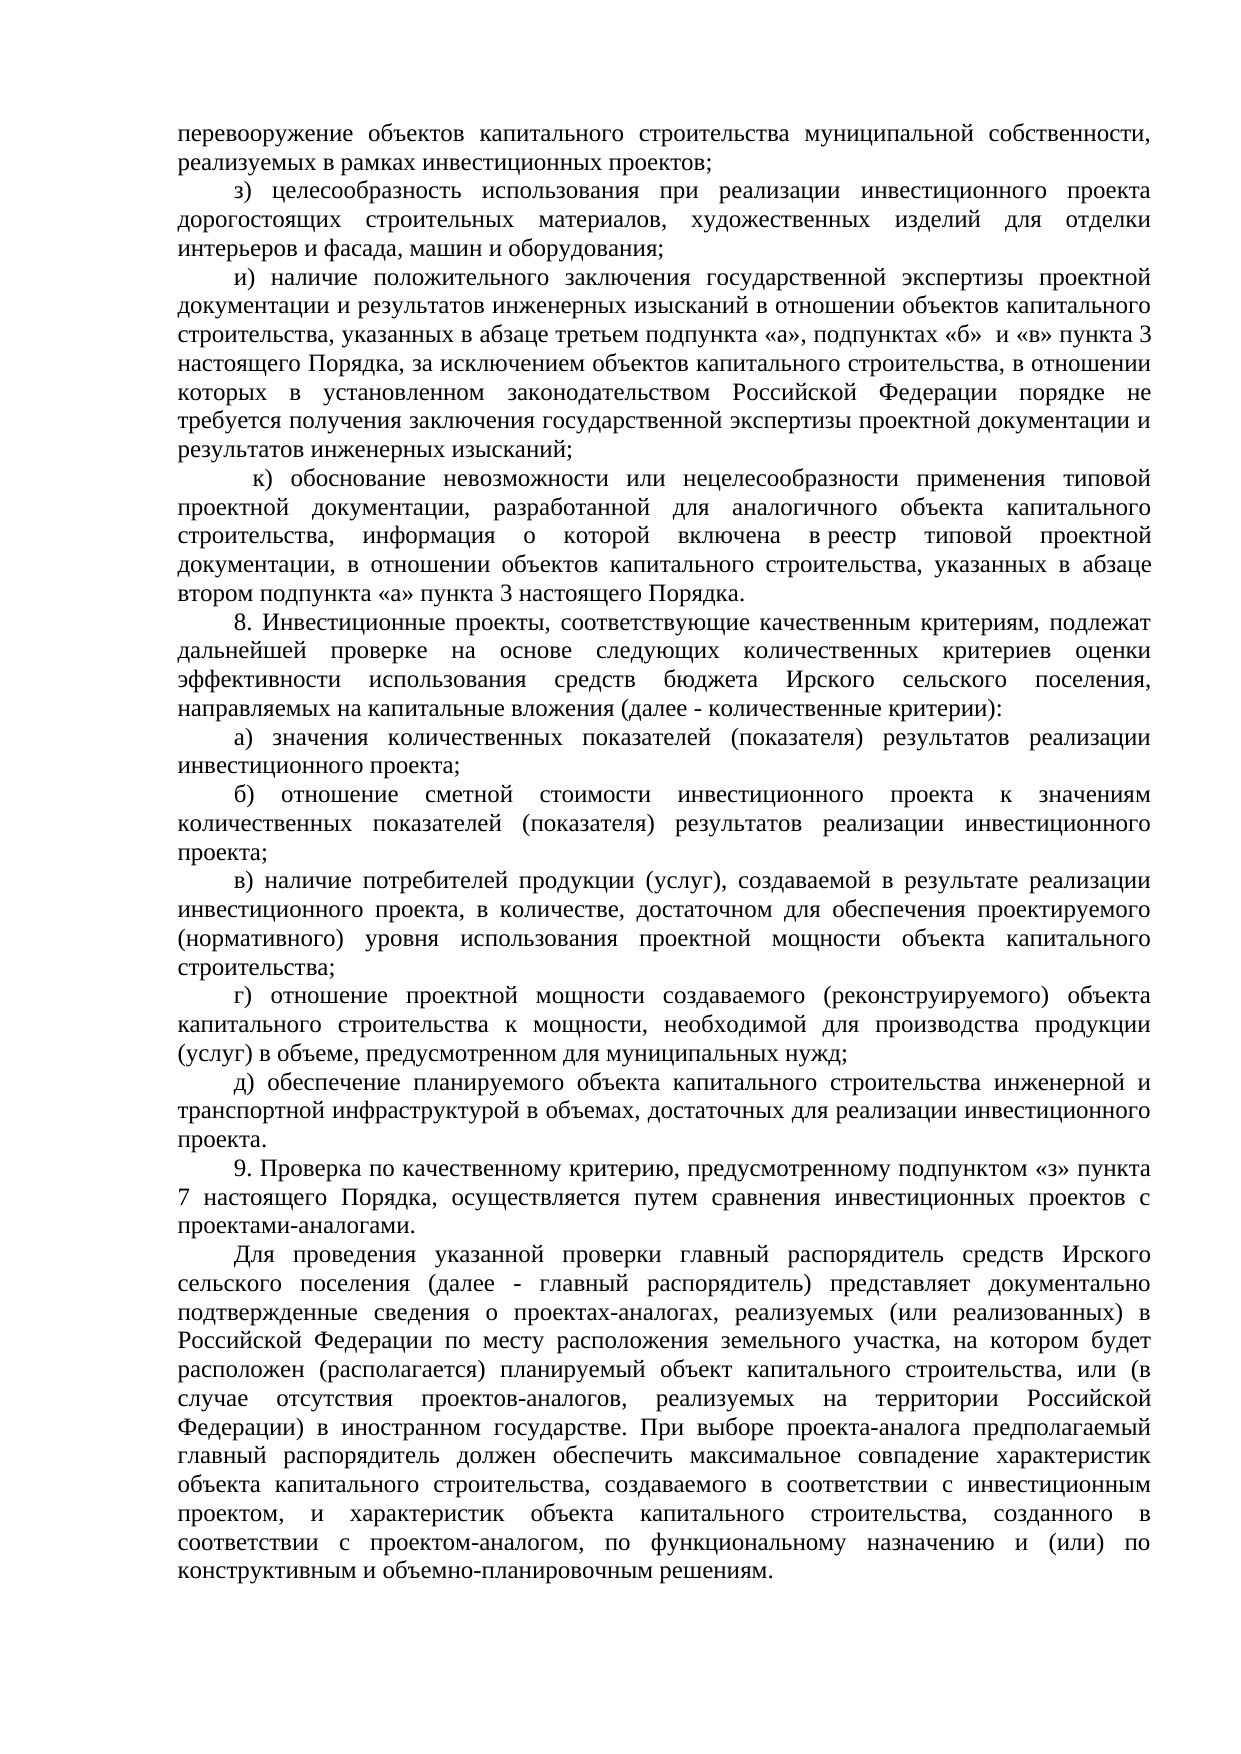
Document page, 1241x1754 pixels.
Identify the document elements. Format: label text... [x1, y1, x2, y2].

text 9. Проверка по качественному критерию, предусмотренному подпунктом «з» пункта 7 настоящего Порядка, осуществляется путем сравнения инвестиционных проектов с проектами-аналогами. [177, 1153, 1152, 1239]
text з) целесообразность использования при реализации инвестиционного проекта дорогостоящих строительных материалов, художественных изделий для отделки интерьеров и фасада, машин и оборудования; [177, 176, 1152, 262]
text б) отношение сметной стоимости инвестиционного проекта к значениям количественных показателей (показателя) результатов реализации инвестиционного проекта; [177, 779, 1152, 866]
text 8. Инвестиционные проекты, соответствующие качественным критериям, подлежат дальнейшей проверке на основе следующих количественных критериев оценки эффективности использования средств бюджета Ирского сельского поселения, направляемых на капитальные вложения (далее - количественные критерии): [177, 607, 1152, 722]
text Для проведения указанной проверки главный распорядитель средств Ирского сельского поселения (далее - главный распорядитель) представляет документально подтвержденные сведения о проектах-аналогах, реализуемых (или реализованных) в Российской Федерации по месту расположения земельного участка, на котором будет расположен (располагается) планируемый объект капитального строительства, или (в случае отсутствия проектов-аналогов, реализуемых на территории Российской Федерации) в иностранном государстве. При выборе проекта-аналога предполагаемый главный распорядитель должен обеспечить максимальное совпадение характеристик объекта капитального строительства, создаваемого в соответствии с инвестиционным проектом, и характеристик объекта капитального строительства, созданного в соответствии с проектом-аналогом, по функциональному назначению и (или) по конструктивным и объемно-планировочным решениям. [177, 1239, 1152, 1584]
text и) наличие положительного заключения государственной экспертизы проектной документации и результатов инженерных изысканий в отношении объектов капитального строительства, указанных в абзаце третьем подпункта «а», подпунктах «б» и «в» пункта 3 настоящего Порядка, за исключением объектов капитального строительства, в отношении которых в установленном законодательством Российской Федерации порядке не требуется получения заключения государственной экспертизы проектной документации и результатов инженерных изысканий; [177, 262, 1152, 463]
text д) обеспечение планируемого объекта капитального строительства инженерной и транспортной инфраструктурой в объемах, достаточных для реализации инвестиционного проекта. [177, 1067, 1152, 1153]
text к) обоснование невозможности или нецелесообразности применения типовой проектной документации, разработанной для аналогичного объекта капитального строительства, информация о которой включена в реестр типовой проектной документации, в отношении объектов капитального строительства, указанных в абзаце втором подпункта «а» пункта 3 настоящего Порядка. [177, 463, 1152, 607]
text г) отношение проектной мощности создаваемого (реконструируемого) объекта капитального строительства к мощности, необходимой для производства продукции (услуг) в объеме, предусмотренном для муниципальных нужд; [177, 981, 1152, 1067]
text в) наличие потребителей продукции (услуг), создаваемой в результате реализации инвестиционного проекта, в количестве, достаточном для обеспечения проектируемого (нормативного) уровня использования проектной мощности объекта капитального строительства; [177, 866, 1152, 981]
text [177, 118, 1152, 176]
text а) значения количественных показателей (показателя) результатов реализации инвестиционного проекта; [177, 722, 1152, 779]
